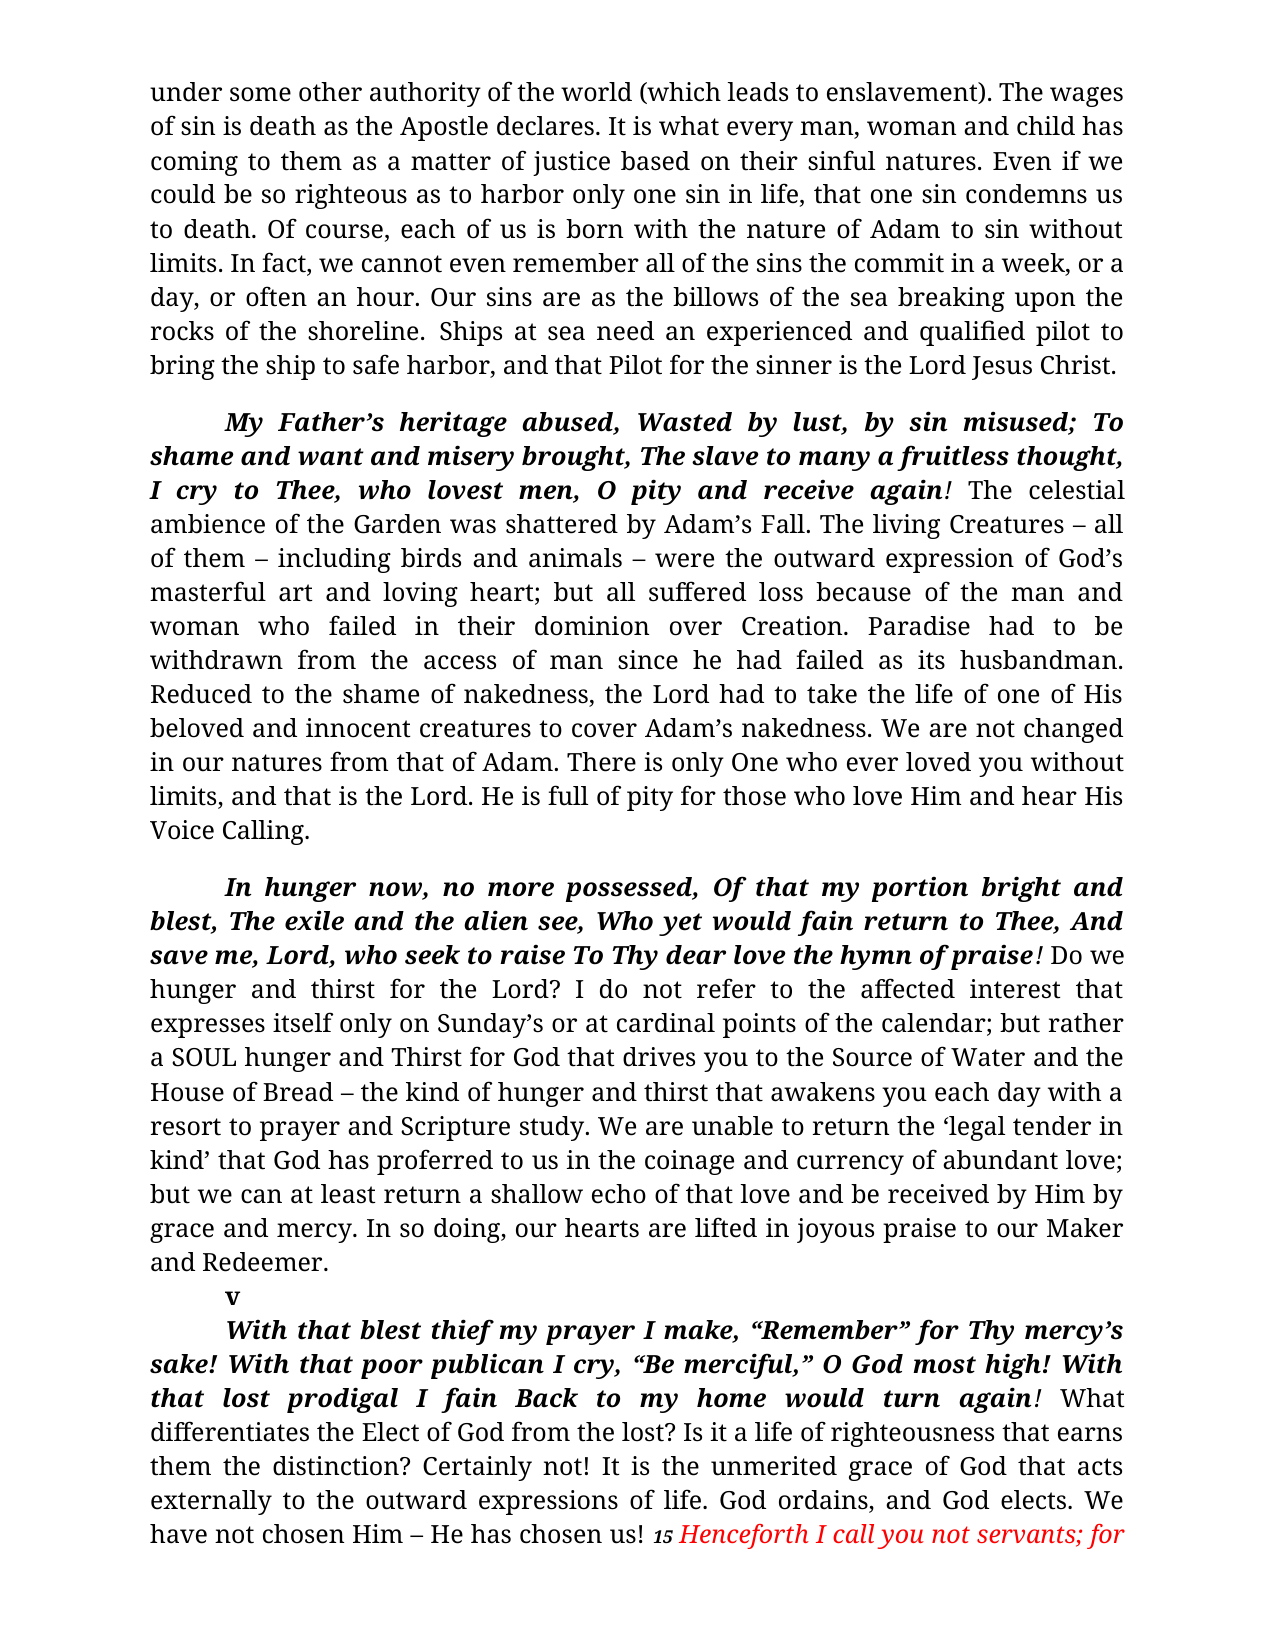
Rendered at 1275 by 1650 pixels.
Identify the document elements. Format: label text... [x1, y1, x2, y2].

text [150, 75, 1125, 382]
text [150, 1313, 1125, 1551]
text In hunger now, no more possessed, Of that my portion bright and blest, The exile and the alien see, Who yet would fain return to Thee, And save me, Lord, who seek to raise To Thy dear love the hymn of praise! Do we hunger and thirst for the Lord? I do not refer to the affected interest that expresses itself only on Sunday’s or at cardinal points of the calendar; but rather a SOUL hunger and Thirst for God that drives you to the Source of Water and the House of Bread – the kind of hunger and thirst that awakens you each day with a resort to prayer and Scripture study. We are unable to return the ‘legal tender in kind’ that God has proferred to us in the coinage and currency of abundant love; but we can at least return a shallow echo of that love and be received by Him by grace and mercy. In so doing, our hearts are lifted in joyous praise to our Maker and Redeemer. [150, 870, 1125, 1278]
text My Father’s heritage abused, Wasted by lust, by sin misused; To shame and want and misery brought, The slave to many a fruitless thought, I cry to Thee, who lovest men, O pity and receive again! The celestial ambience of the Garden was shattered by Adam’s Fall. The living Creatures – all of them – including birds and animals – were the outward expression of God’s masterful art and loving heart; but all suffered loss because of the man and woman who failed in their dominion over Creation. Paradise had to be withdrawn from the access of man since he had failed as its husbandman. Reduced to the shame of nakedness, the Lord had to take the life of one of His beloved and innocent creatures to cover Adam’s nakedness. We are not changed in our natures from that of Adam. There is only One who ever loved you without limits, and that is the Lord. He is full of pity for those who love Him and hear His Voice Calling. [150, 404, 1125, 847]
text v [150, 1278, 1125, 1313]
